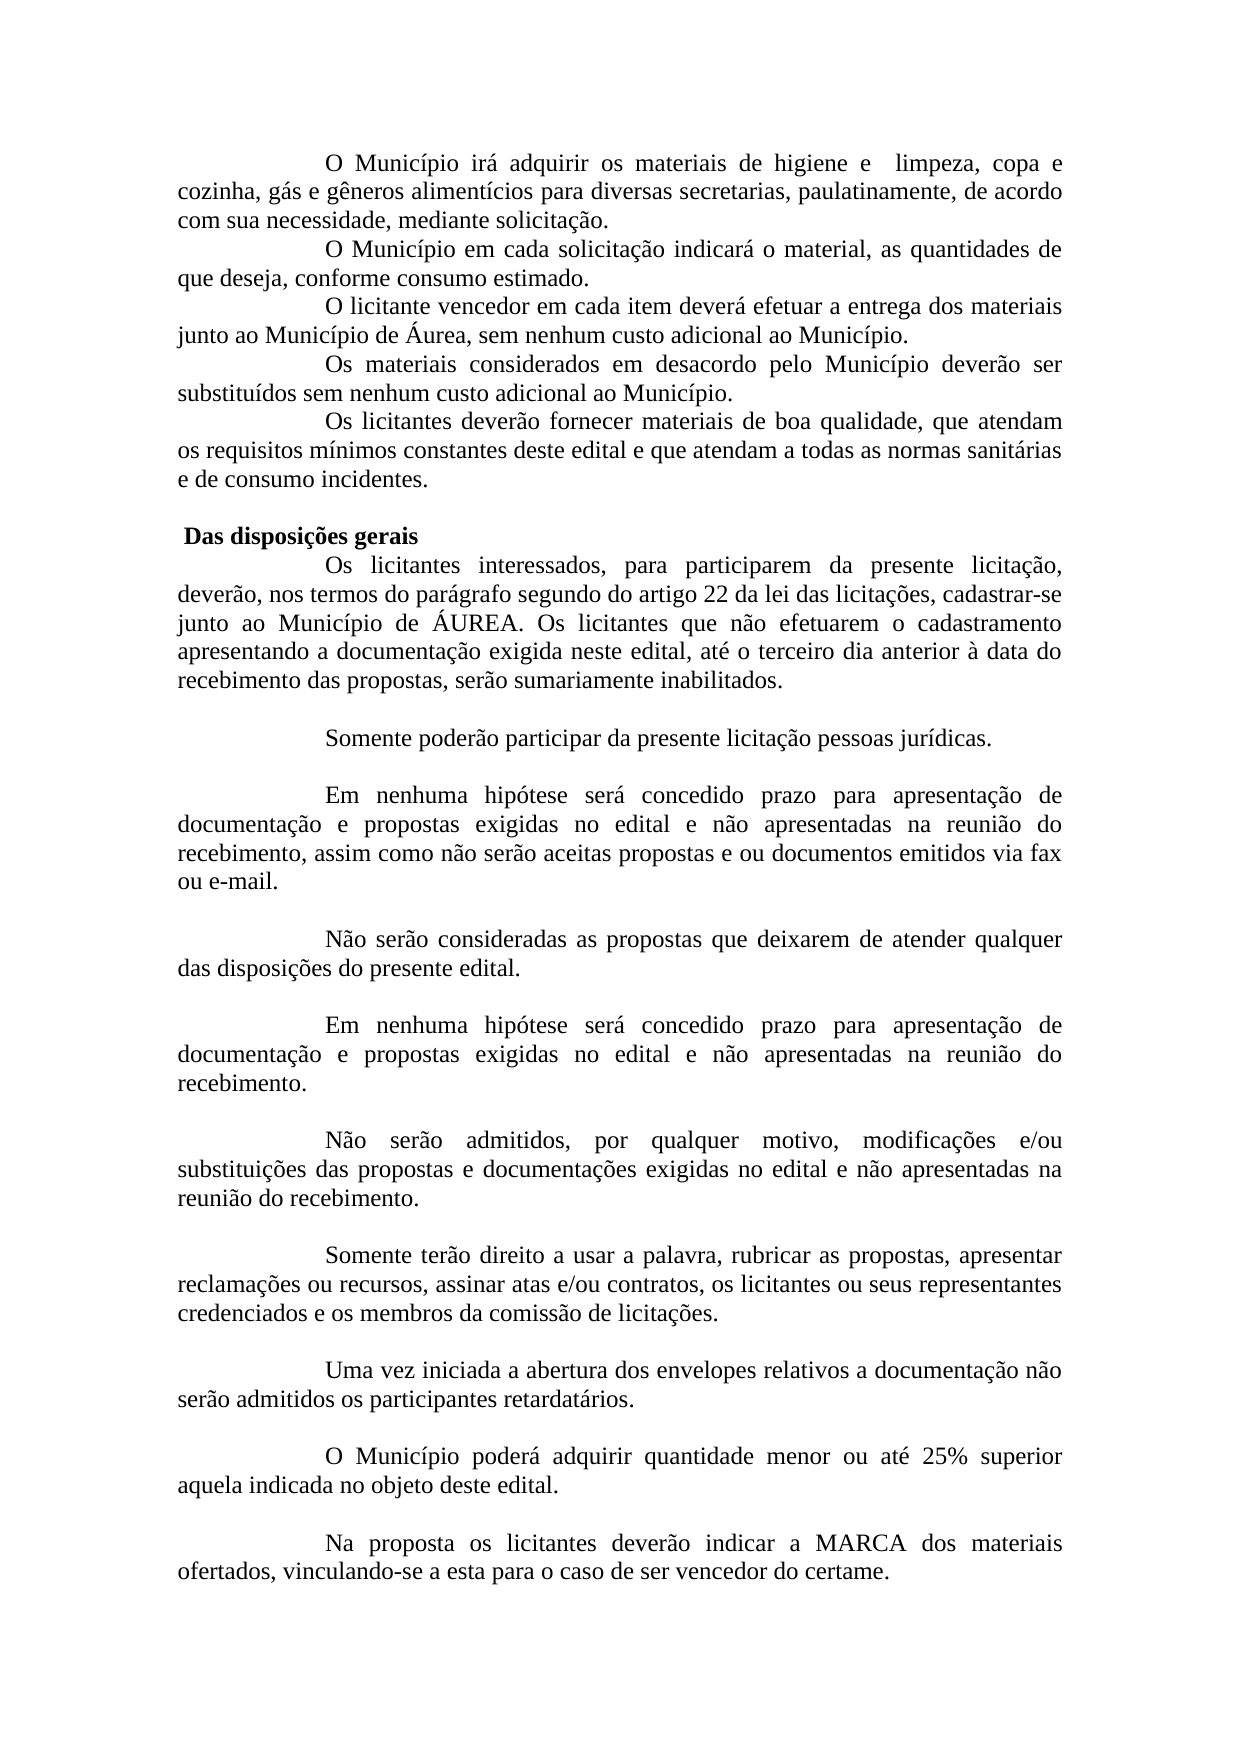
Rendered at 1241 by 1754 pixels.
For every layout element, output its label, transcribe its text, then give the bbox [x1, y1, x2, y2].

text Em nenhuma hipótese será concedido prazo para apresentação de documentação e propostas exigidas no edital e não apresentadas na reunião do recebimento. [177, 1010, 1063, 1096]
text Uma vez iniciada a abertura dos envelopes relativos a documentação não serão admitidos os participantes retardatários. [177, 1355, 1063, 1413]
text Na proposta os licitantes deverão indicar a MARCA dos materiais ofertados, vinculando-se a esta para o caso de ser vencedor do certame. [177, 1528, 1063, 1585]
text Em nenhuma hipótese será concedido prazo para apresentação de documentação e propostas exigidas no edital e não apresentadas na reunião do recebimento, assim como não serão aceitas propostas e ou documentos emitidos via fax ou e-mail. [177, 780, 1063, 895]
text O Município em cada solicitação indicará o material, as quantidades de que deseja, conforme consumo estimado. [177, 234, 1063, 291]
text Não serão admitidos, por qualquer motivo, modificações e/ou substituições das propostas e documentações exigidas no edital e não apresentadas na reunião do recebimento. [177, 1125, 1063, 1211]
text Os licitantes interessados, para participarem da presente licitação, deverão, nos termos do parágrafo segundo do artigo 22 da lei das licitações, cadastrar-se junto ao Município de ÁUREA. Os licitantes que não efetuarem o cadastramento apresentando a documentação exigida neste edital, até o terceiro dia anterior à data do recebimento das propostas, serão sumariamente inabilitados. [177, 550, 1063, 694]
text Somente poderão participar da presente licitação pessoas jurídicas. [177, 723, 1063, 751]
text Das disposições gerais [177, 521, 1063, 550]
text Somente terão direito a usar a palavra, rubricar as propostas, apresentar reclamações ou recursos, assinar atas e/ou contratos, os licitantes ou seus representantes credenciados e os membros da comissão de licitações. [177, 1240, 1063, 1326]
text Os materiais considerados em desacordo pelo Município deverão ser substituídos sem nenhum custo adicional ao Município. [177, 349, 1063, 406]
text Não serão consideradas as propostas que deixarem de atender qualquer das disposições do presente edital. [177, 924, 1063, 981]
text O Município poderá adquirir quantidade menor ou até 25% superior aquela indicada no objeto deste edital. [177, 1441, 1063, 1499]
text Os licitantes deverão fornecer materiais de boa qualidade, que atendam os requisitos mínimos constantes deste edital e que atendam a todas as normas sanitárias e de consumo incidentes. [177, 406, 1063, 493]
text O Município irá adquirir os materiais de higiene e limpeza, copa e cozinha, gás e gêneros alimentícios para diversas secretarias, paulatinamente, de acordo com sua necessidade, mediante solicitação. [177, 148, 1063, 234]
text O licitante vencedor em cada item deverá efetuar a entrega dos materiais junto ao Município de Áurea, sem nenhum custo adicional ao Município. [177, 291, 1063, 349]
